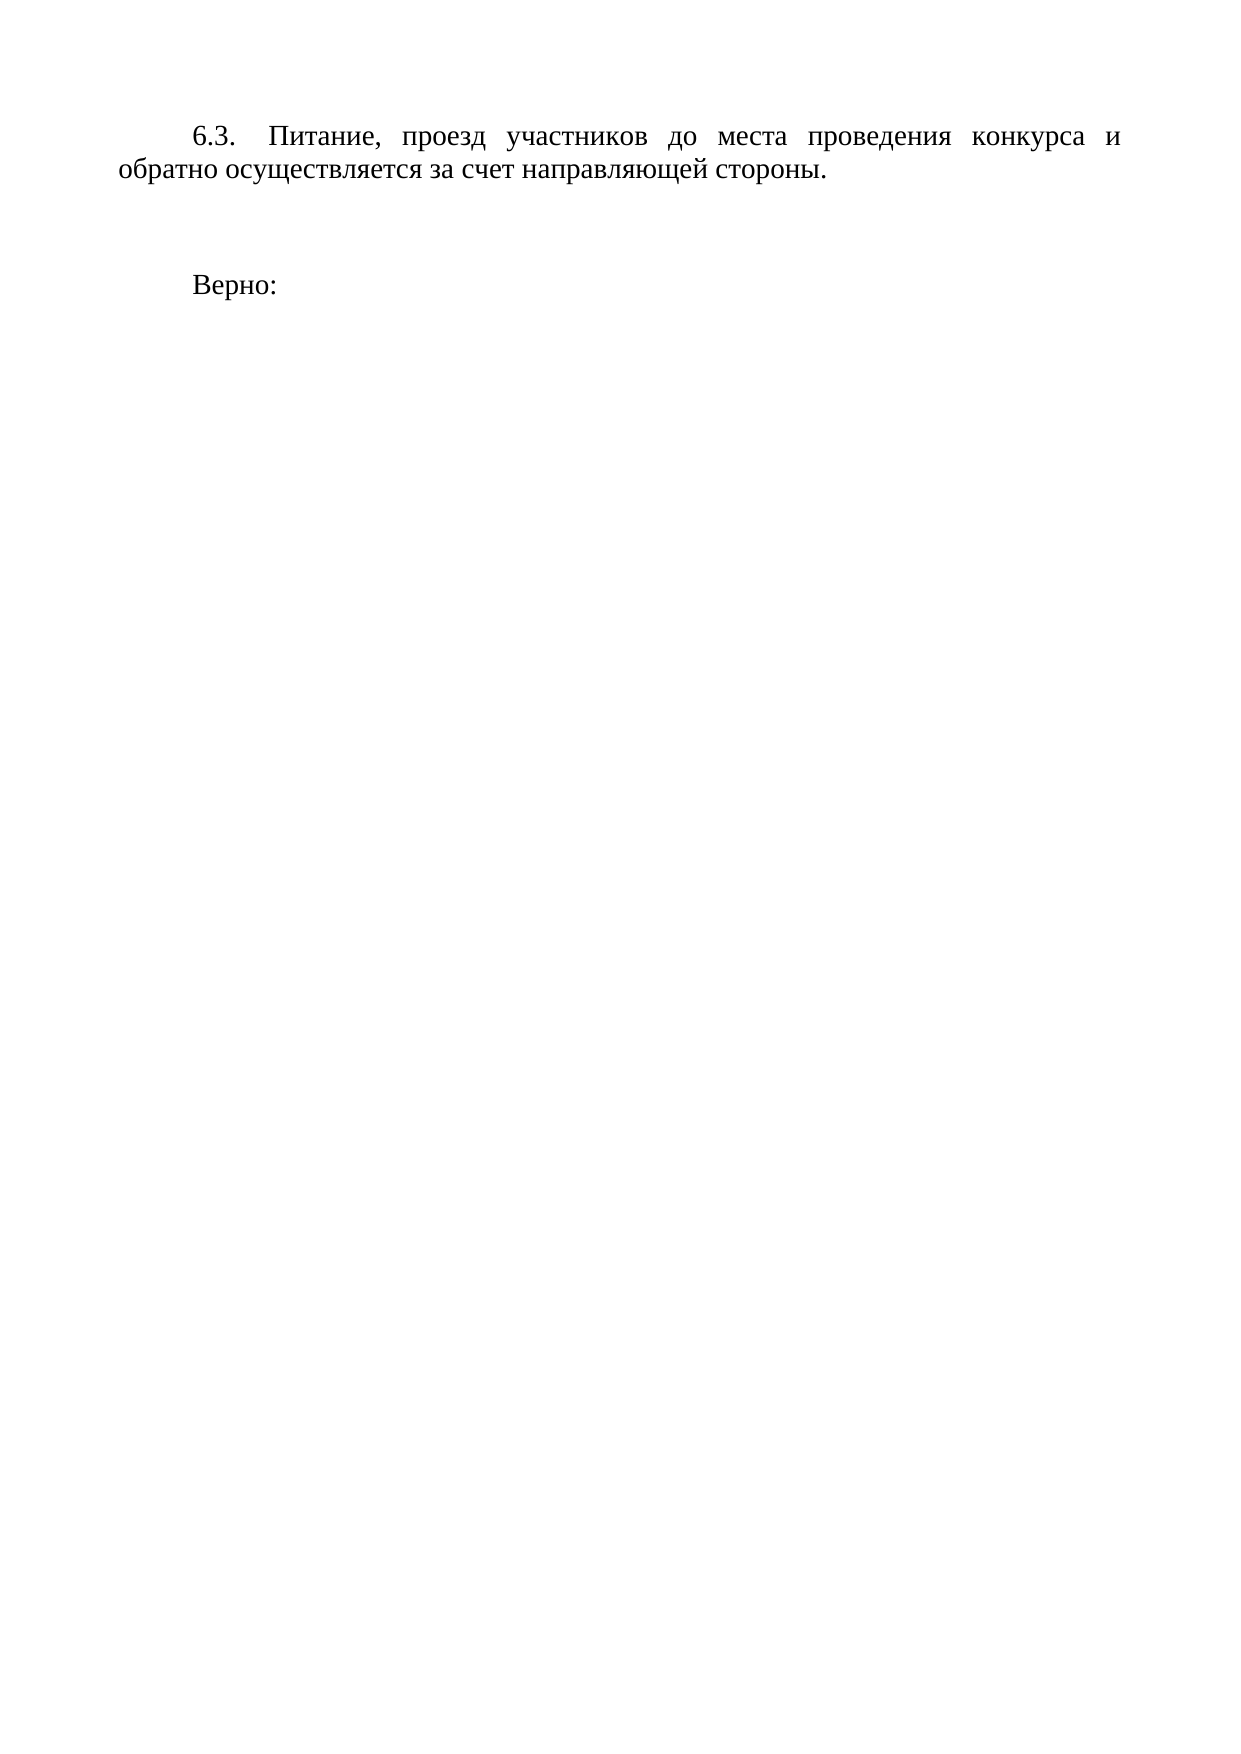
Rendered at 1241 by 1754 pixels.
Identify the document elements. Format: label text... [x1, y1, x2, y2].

list Питание, проезд участников до места проведения конкурса и обратно осуществляется за счет направляющей стороны. [118, 118, 1122, 185]
text Верно: [118, 267, 1122, 300]
